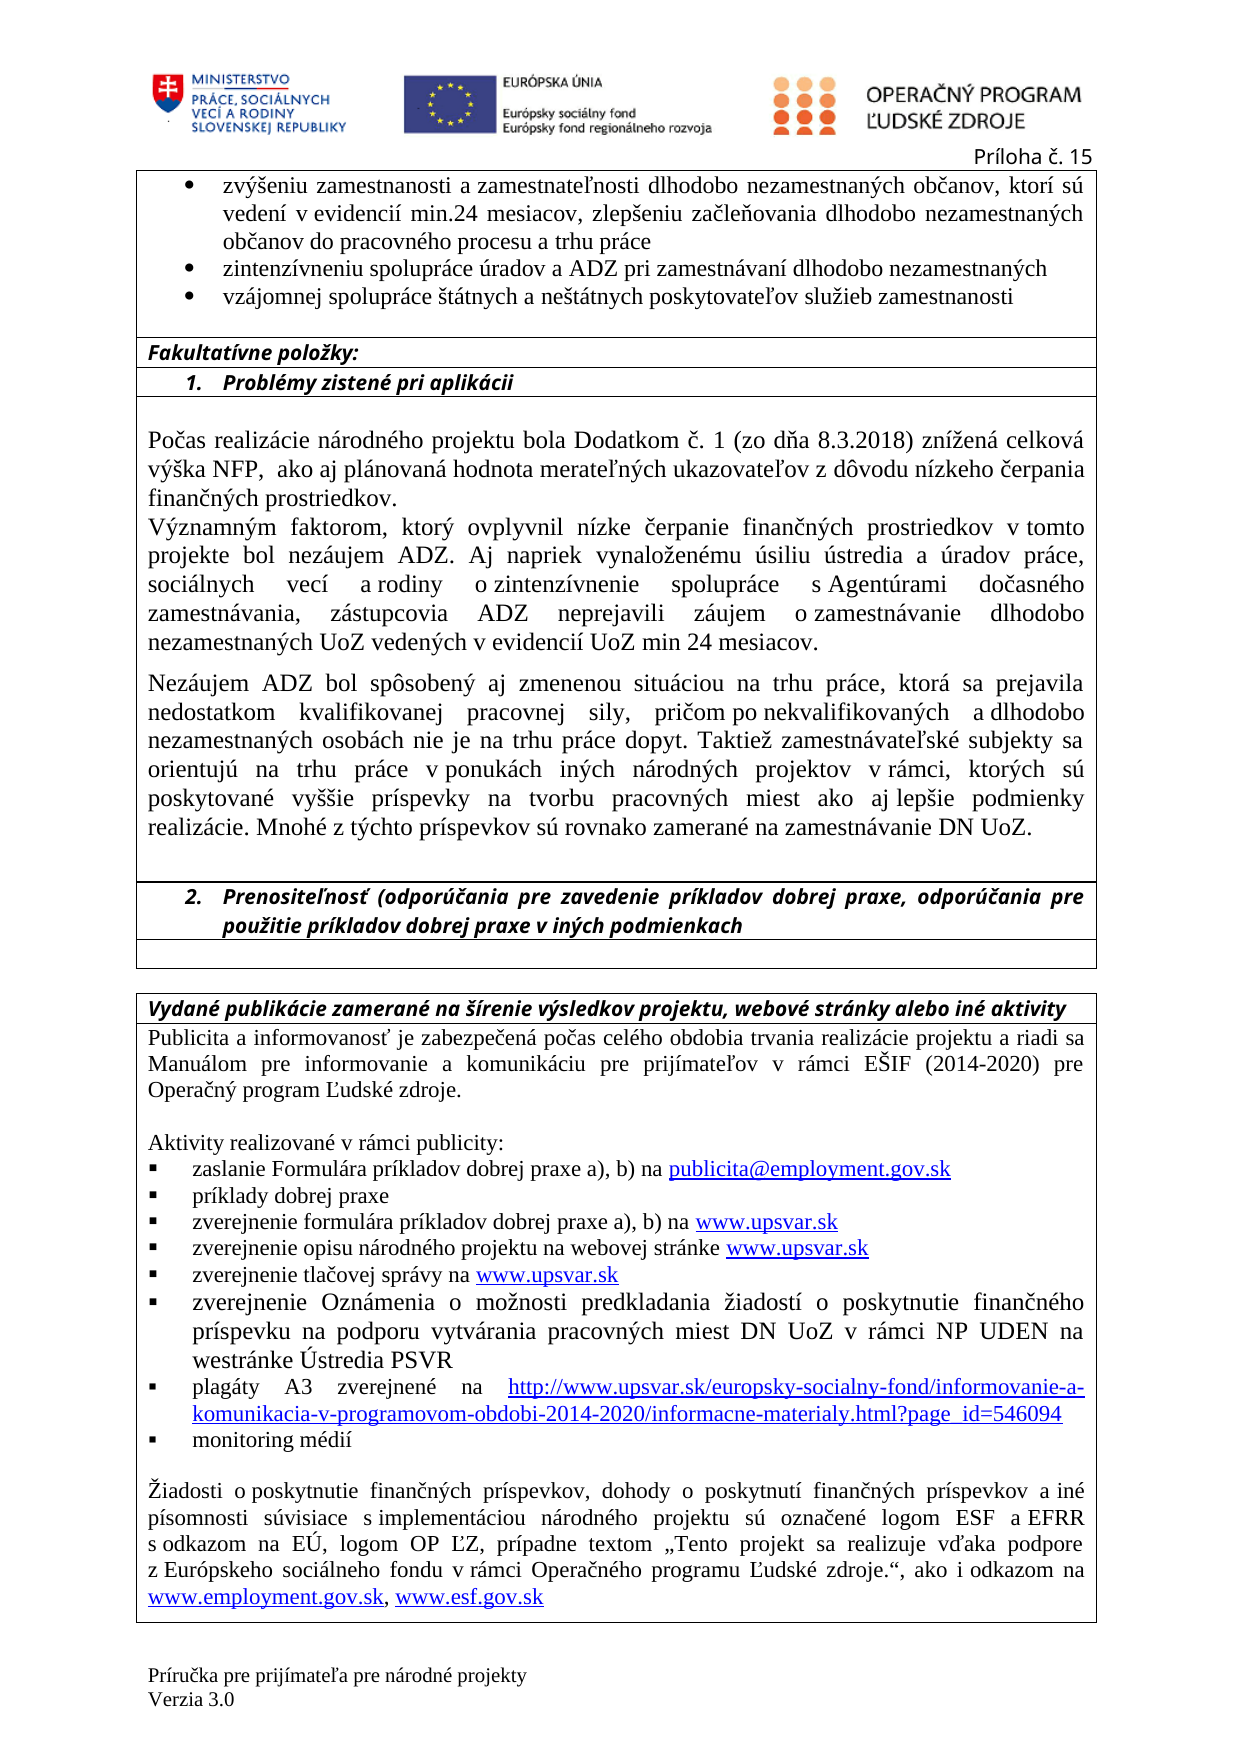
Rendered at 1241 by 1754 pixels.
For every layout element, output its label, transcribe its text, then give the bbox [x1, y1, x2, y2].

table_header Vydané publikácie zamerané na šírenie výsledkov projektu, webové stránky alebo iné aktivity [137, 994, 1096, 1023]
table_cell [137, 940, 1096, 968]
picture [147, 68, 1093, 142]
table_cell Fakultatívne položky: [137, 338, 1096, 367]
table_cell Počas realizácie národného projektu bola Dodatkom č. 1 (zo dňa 8.3.2018) znížená celková výška NFP, ako aj plánovaná hodnota merateľných ukazovateľov z dôvodu nízkeho čerpania finančných prostriedkov. Významným faktorom, ktorý ovplyvnil nízke čerpanie finančných prostriedkov v tomto projekte bol nezáujem ADZ. Aj napriek vynaloženému úsiliu ústredia a úradov práce, sociálnych vecí a rodiny o zintenzívnenie spolupráce s Agentúrami dočasného zamestnávania, zástupcovia ADZ neprejavili záujem o zamestnávanie dlhodobo nezamestnaných UoZ vedených v evidencií UoZ min 24 mesiacov. Nezáujem ADZ bol spôsobený aj zmenenou situáciou na trhu práce, ktorá sa prejavila nedostatkom kvalifikovanej pracovnej sily, pričom po nekvalifikovaných a dlhodobo nezamestnaných osobách nie je na trhu práce dopyt. Taktiež zamestnávateľské subjekty sa orientujú na trhu práce v ponukách iných národných projektov v rámci, ktorých sú poskytované vyššie príspevky na tvorbu pracovných miest ako aj lepšie podmienky realizácie. Mnohé z týchto príspevkov sú rovnako zamerané na zamestnávanie DN UoZ. [137, 397, 1096, 881]
table_cell Prenositeľnosť (odporúčania pre zavedenie príkladov dobrej praxe, odporúčania pre použitie príkladov dobrej praxe v iných podmienkach [137, 883, 1096, 939]
table_cell Publicita a informovanosť je zabezpečená počas celého obdobia trvania realizácie projektu a riadi sa Manuálom pre informovanie a komunikáciu pre prijímateľov v rámci EŠIF (2014-2020) pre Operačný program Ľudské zdroje. Aktivity realizované v rámci publicity: zaslanie Formulára príkladov dobrej praxe a), b) na publicita@employment.gov.sk príklady dobrej praxe zverejnenie formulára príkladov dobrej praxe a), b) na www.upsvar.sk zverejnenie opisu národného projektu na webovej stránke www.upsvar.sk zverejnenie tlačovej správy na www.upsvar.sk zverejnenie Oznámenia o možnosti predkladania žiadostí o poskytnutie finančného príspevku na podporu vytvárania pracovných miest DN UoZ v rámci NP UDEN na westránke Ústredia PSVR plagáty A3 zverejnené na http://www.upsvar.sk/europsky-socialny-fond/informovanie-a-komunikacia-v-programovom-obdobi-2014-2020/informacne-materialy.html?page_id=546094 monitoring médií Žiadosti o poskytnutie finančných príspevkov, dohody o poskytnutí finančných príspevkov a iné písomnosti súvisiace s implementáciou národného projektu sú označené logom ESF a EFRR s odkazom na EÚ, logom OP ĽZ, prípadne textom „Tento projekt sa realizuje vďaka podpore z Európskeho sociálneho fondu v rámci Operačného programu Ľudské zdroje.“, ako i odkazom na www.employment.gov.sk, www.esf.gov.sk [137, 1024, 1096, 1622]
table_cell Problémy zistené pri aplikácii [137, 368, 1096, 396]
